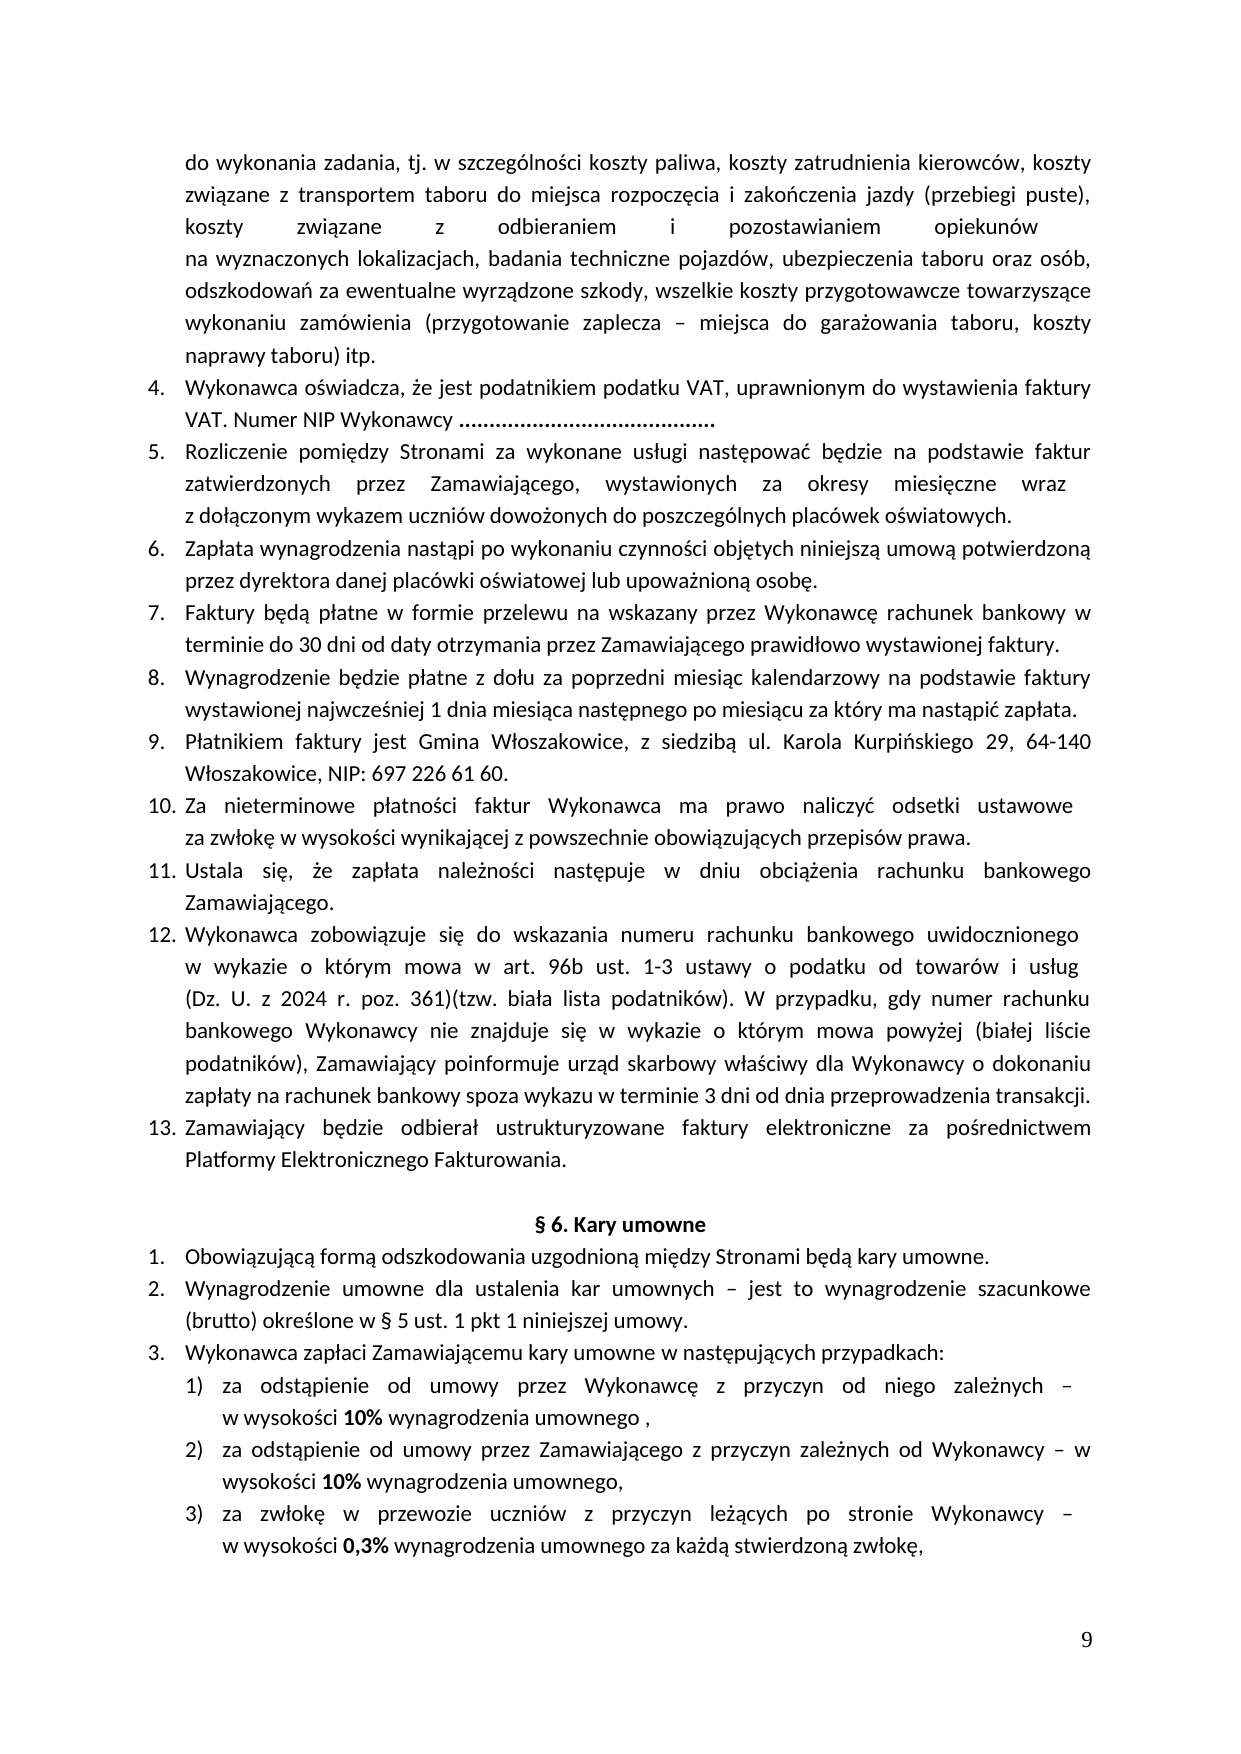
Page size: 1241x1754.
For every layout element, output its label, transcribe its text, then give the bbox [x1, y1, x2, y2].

list za odstąpienie od umowy przez Zamawiającego z przyczyn zależnych od Wykonawcy – w wysokości 10% wynagrodzenia umownego, [185, 1435, 1093, 1495]
list Wykonawca zobowiązuje się do wskazania numeru rachunku bankowego uwidocznionego w wykazie o którym mowa w art. 96b ust. 1-3 ustawy o podatku od towarów i usług (Dz. U. z 2024 r. poz. 361)(tzw. biała lista podatników). W przypadku, gdy numer rachunku bankowego Wykonawcy nie znajduje się w wykazie o którym mowa powyżej (białej liście podatników), Zamawiający poinformuje urząd skarbowy właściwy dla Wykonawcy o dokonaniu zapłaty na rachunek bankowy spoza wykazu w terminie 3 dni od dnia przeprowadzenia transakcji. [148, 920, 1093, 1109]
list Wykonawca oświadcza, że jest podatnikiem podatku VAT, uprawnionym do wystawienia faktury VAT. Numer NIP Wykonawcy .......................................... [148, 373, 1093, 433]
list Za nieterminowe płatności faktur Wykonawca ma prawo naliczyć odsetki ustawowe za zwłokę w wysokości wynikającej z powszechnie obowiązujących przepisów prawa. [148, 791, 1093, 852]
list za zwłokę w przewozie uczniów z przyczyn leżących po stronie Wykonawcy – w wysokości 0,3% wynagrodzenia umownego za każdą stwierdzoną zwłokę, [185, 1499, 1093, 1560]
list Wynagrodzenie umowne dla ustalenia kar umownych – jest to wynagrodzenie szacunkowe (brutto) określone w § 5 ust. 1 pkt 1 niniejszej umowy. [148, 1274, 1093, 1334]
list Zapłata wynagrodzenia nastąpi po wykonaniu czynności objętych niniejszą umową potwierdzoną przez dyrektora danej placówki oświatowej lub upoważnioną osobę. [148, 534, 1093, 594]
list Faktury będą płatne w formie przelewu na wskazany przez Wykonawcę rachunek bankowy w terminie do 30 dni od daty otrzymania przez Zamawiającego prawidłowo wystawionej faktury. [148, 598, 1093, 658]
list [148, 148, 1093, 369]
list Płatnikiem faktury jest Gmina Włoszakowice, z siedzibą ul. Karola Kurpińskiego 29, 64-140 Włoszakowice, NIP: 697 226 61 60. [148, 727, 1093, 787]
list Wynagrodzenie będzie płatne z dołu za poprzedni miesiąc kalendarzowy na podstawie faktury wystawionej najwcześniej 1 dnia miesiąca następnego po miesiącu za który ma nastąpić zapłata. [148, 663, 1093, 723]
list Ustala się, że zapłata należności następuje w dniu obciążenia rachunku bankowego Zamawiającego. [148, 856, 1093, 916]
list Rozliczenie pomiędzy Stronami za wykonane usługi następować będzie na podstawie faktur zatwierdzonych przez Zamawiającego, wystawionych za okresy miesięczne wraz z dołączonym wykazem uczniów dowożonych do poszczególnych placówek oświatowych. [148, 437, 1093, 530]
list Wykonawca zapłaci Zamawiającemu kary umowne w następujących przypadkach: [148, 1338, 1093, 1367]
list Zamawiający będzie odbierał ustrukturyzowane faktury elektroniczne za pośrednictwem Platformy Elektronicznego Fakturowania. [148, 1113, 1093, 1173]
text § 6. Kary umowne [148, 1210, 1093, 1238]
list za odstąpienie od umowy przez Wykonawcę z przyczyn od niego zależnych – w wysokości 10% wynagrodzenia umownego , [185, 1371, 1093, 1431]
list Obowiązującą formą odszkodowania uzgodnioną między Stronami będą kary umowne. [148, 1242, 1093, 1270]
